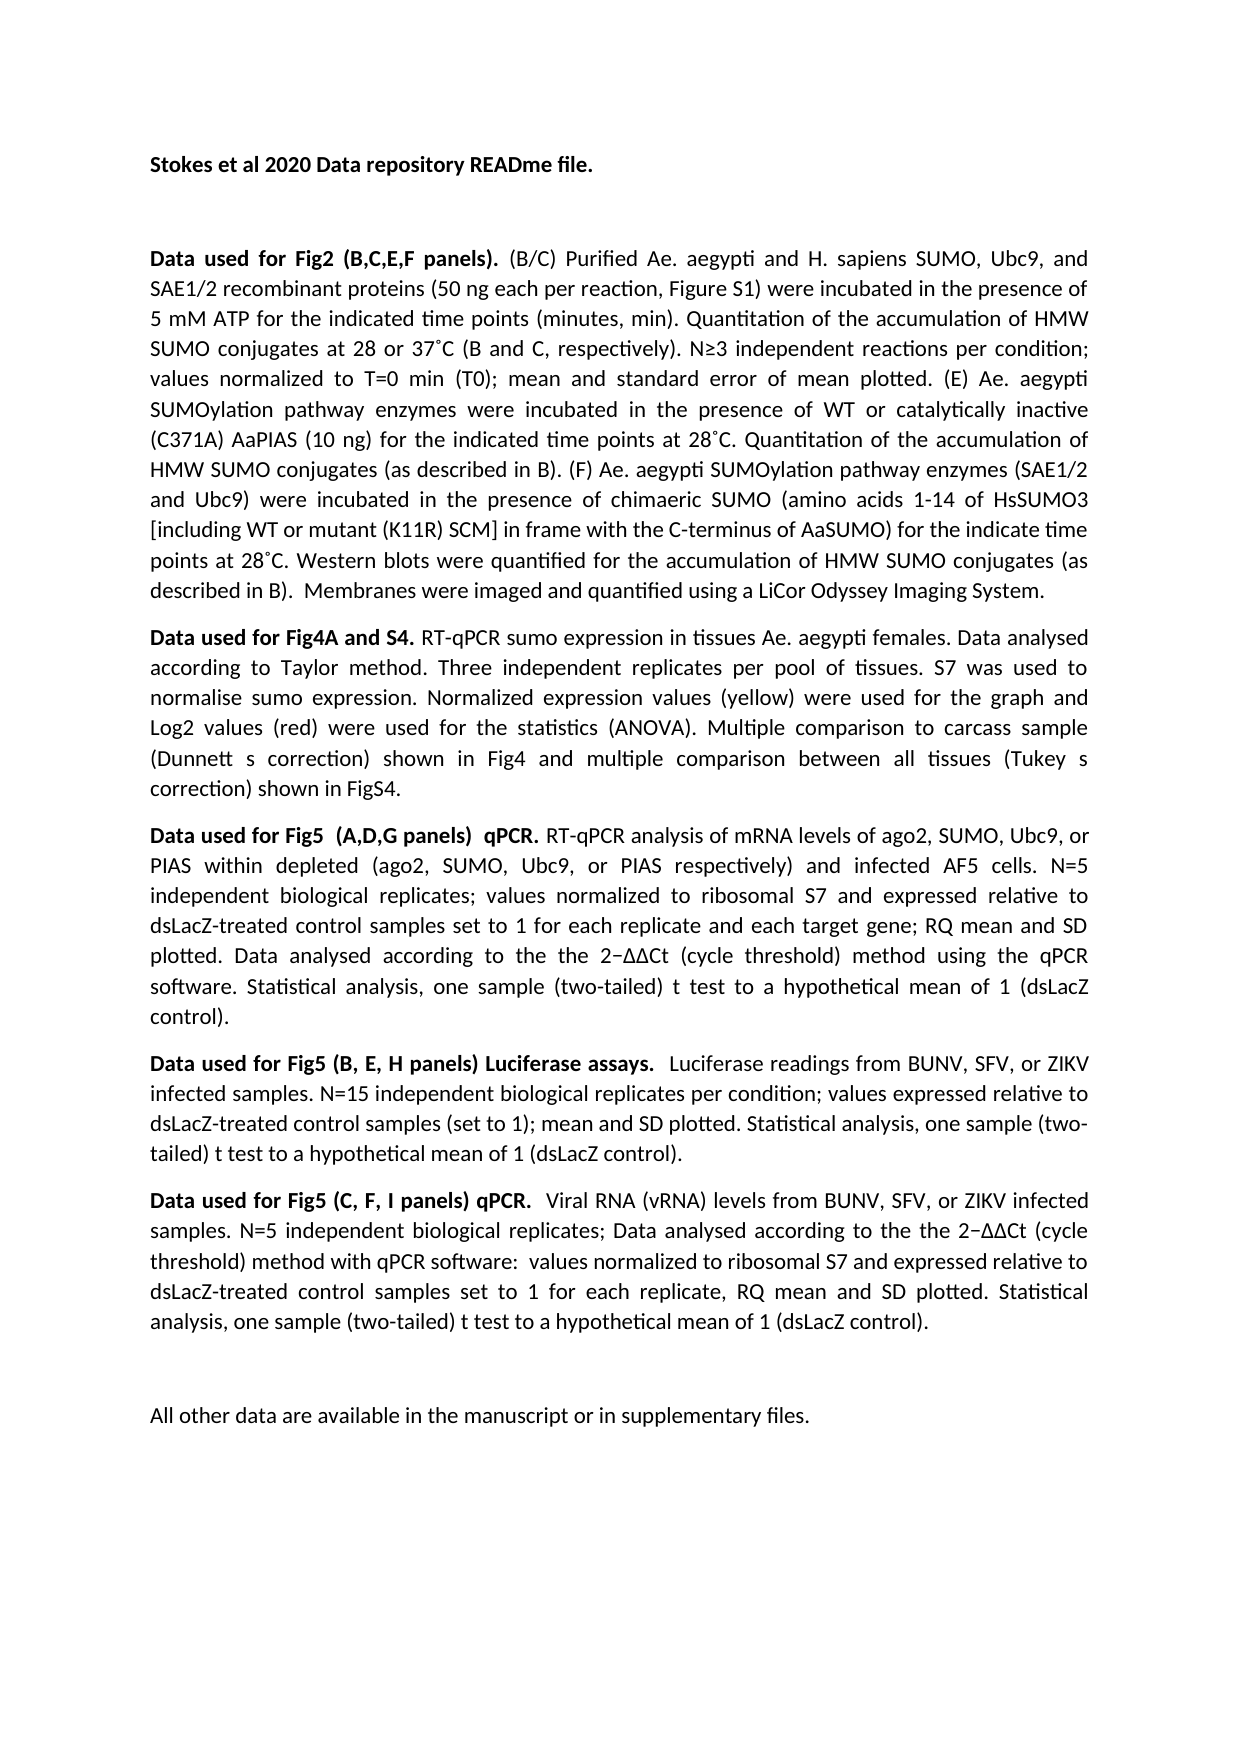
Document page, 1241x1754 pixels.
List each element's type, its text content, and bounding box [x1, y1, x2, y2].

text Data used for Fig4A and S4. RT-qPCR sumo expression in tissues Ae. aegypti females. Data analysed according to Taylor method. Three independent replicates per pool of tissues. S7 was used to normalise sumo expression. Normalized expression values (yellow) were used for the graph and Log2 values (red) were used for the statistics (ANOVA). Multiple comparison to carcass sample (Dunnett s correction) shown in Fig4 and multiple comparison between all tissues (Tukey s correction) shown in FigS4. [150, 623, 1090, 802]
text Data used for Fig5 (A,D,G panels) qPCR. RT-qPCR analysis of mRNA levels of ago2, SUMO, Ubc9, or PIAS within depleted (ago2, SUMO, Ubc9, or PIAS respectively) and infected AF5 cells. N=5 independent biological replicates; values normalized to ribosomal S7 and expressed relative to dsLacZ-treated control samples set to 1 for each replicate and each target gene; RQ mean and SD plotted. Data analysed according to the the 2−ΔΔCt (cycle threshold) method using the qPCR software. Statistical analysis, one sample (two-tailed) t test to a hypothetical mean of 1 (dsLacZ control). [150, 821, 1090, 1030]
text Data used for Fig5 (B, E, H panels) Luciferase assays. Luciferase readings from BUNV, SFV, or ZIKV infected samples. N=15 independent biological replicates per condition; values expressed relative to dsLacZ-treated control samples (set to 1); mean and SD plotted. Statistical analysis, one sample (two-tailed) t test to a hypothetical mean of 1 (dsLacZ control). [150, 1049, 1090, 1168]
text Data used for Fig2 (B,C,E,F panels). (B/C) Purified Ae. aegypti and H. sapiens SUMO, Ubc9, and SAE1/2 recombinant proteins (50 ng each per reaction, Figure S1) were incubated in the presence of 5 mM ATP for the indicated time points (minutes, min). Quantitation of the accumulation of HMW SUMO conjugates at 28 or 37˚C (B and C, respectively). N≥3 independent reactions per condition; values normalized to T=0 min (T0); mean and standard error of mean plotted. (E) Ae. aegypti SUMOylation pathway enzymes were incubated in the presence of WT or catalytically inactive (C371A) AaPIAS (10 ng) for the indicated time points at 28˚C. Quantitation of the accumulation of HMW SUMO conjugates (as described in B). (F) Ae. aegypti SUMOylation pathway enzymes (SAE1/2 and Ubc9) were incubated in the presence of chimaeric SUMO (amino acids 1-14 of HsSUMO3 [including WT or mutant (K11R) SCM] in frame with the C-terminus of AaSUMO) for the indicate time points at 28˚C. Western blots were quantified for the accumulation of HMW SUMO conjugates (as described in B). Membranes were imaged and quantified using a LiCor Odyssey Imaging System. [150, 244, 1090, 604]
text Stokes et al 2020 Data repository READme file. [150, 150, 1090, 178]
text All other data are available in the manuscript or in supplementary files. [150, 1401, 1090, 1429]
text Data used for Fig5 (C, F, I panels) qPCR. Viral RNA (vRNA) levels from BUNV, SFV, or ZIKV infected samples. N=5 independent biological replicates; Data analysed according to the the 2−ΔΔCt (cycle threshold) method with qPCR software: values normalized to ribosomal S7 and expressed relative to dsLacZ-treated control samples set to 1 for each replicate, RQ mean and SD plotted. Statistical analysis, one sample (two-tailed) t test to a hypothetical mean of 1 (dsLacZ control). [150, 1186, 1090, 1335]
